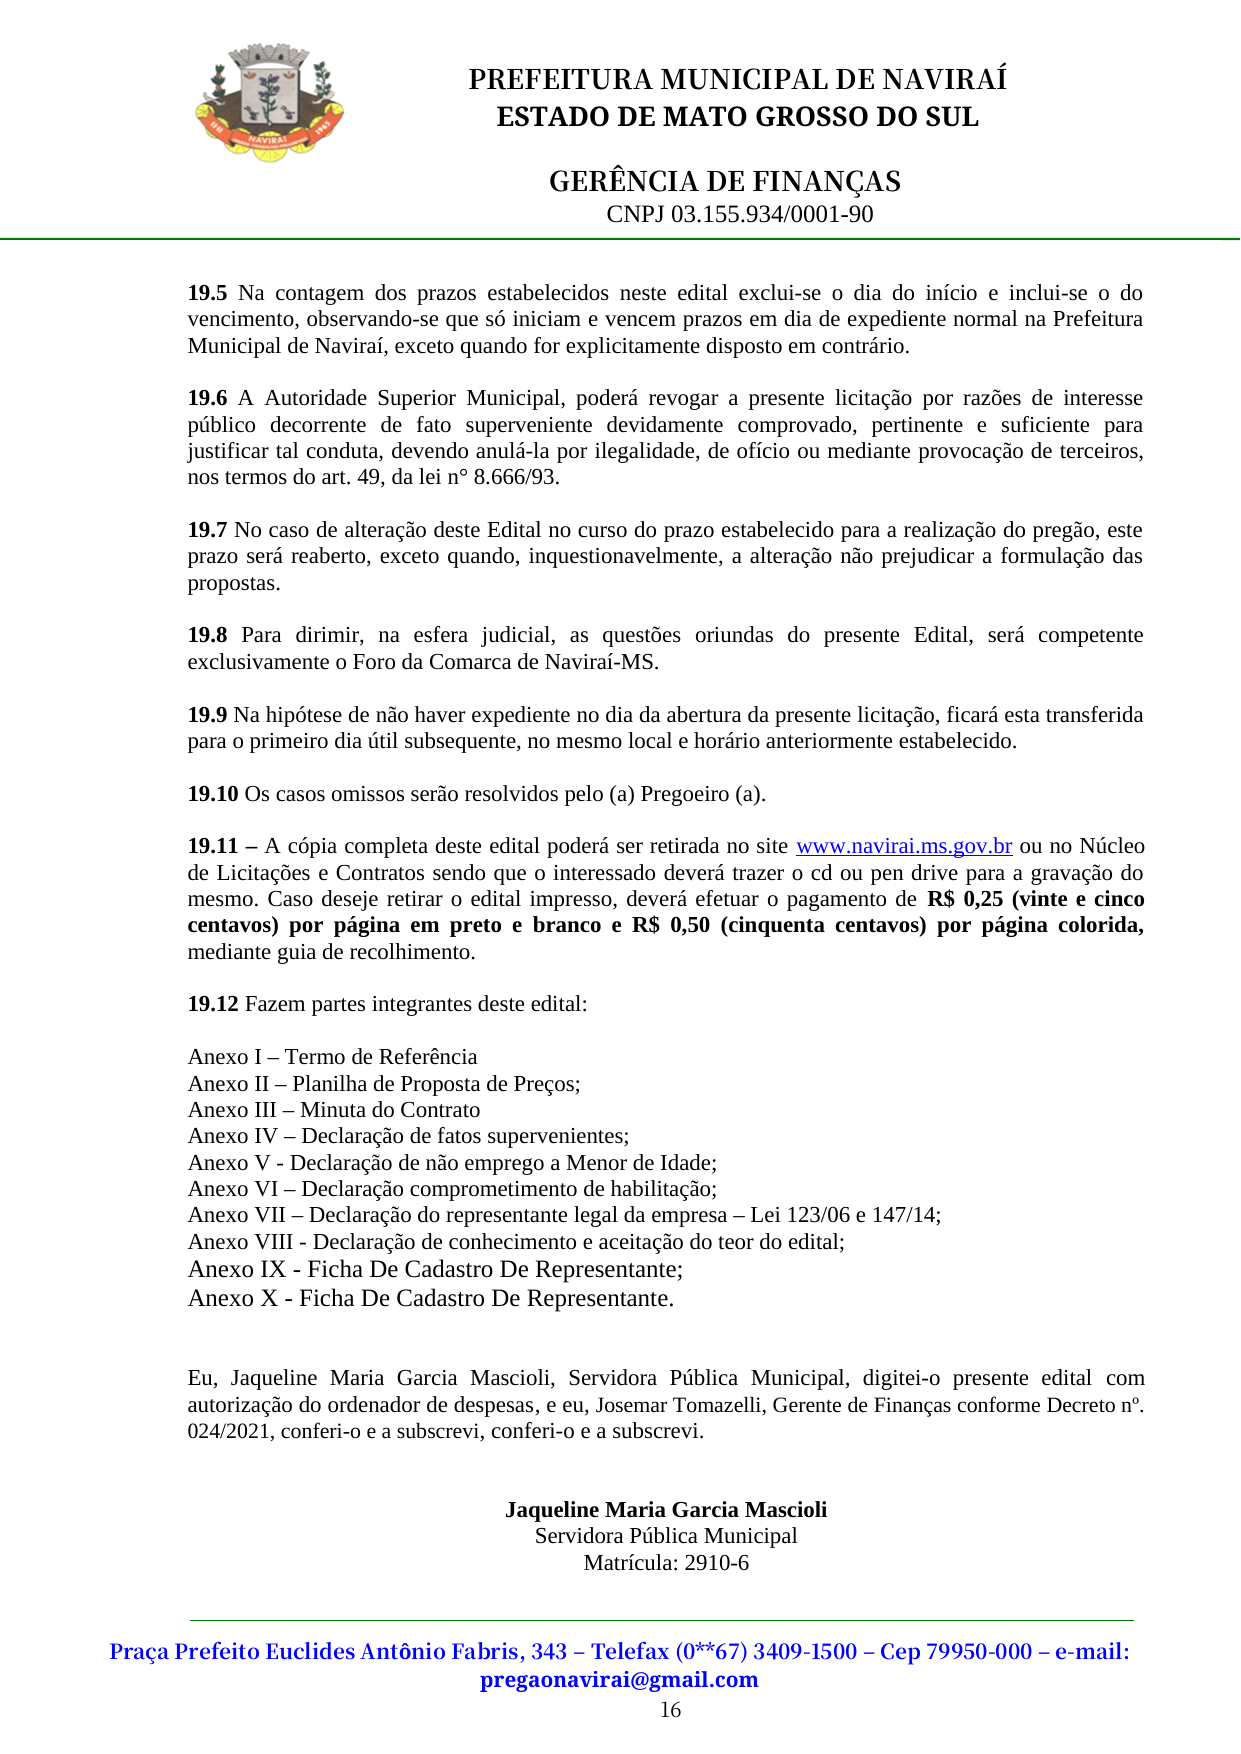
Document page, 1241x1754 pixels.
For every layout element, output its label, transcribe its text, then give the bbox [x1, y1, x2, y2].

text 19.8 Para dirimir, na esfera judicial, as questões oriundas do presente Edital, será competente exclusivamente o Foro da Comarca de Naviraí-MS. [187, 622, 1145, 674]
text Jaqueline Maria Garcia Mascioli [187, 1496, 1145, 1522]
text Anexo II – Planilha de Proposta de Preços; [187, 1069, 1145, 1096]
text Anexo V - Declaração de não emprego a Menor de Idade; [187, 1149, 1145, 1175]
text Anexo I – Termo de Referência [187, 1043, 1145, 1069]
text Anexo IV – Declaração de fatos supervenientes; [187, 1122, 1145, 1149]
text Anexo IX - Ficha De Cadastro De Representante; [187, 1254, 1145, 1283]
text 19.6 A Autoridade Superior Municipal, poderá revogar a presente licitação por razões de interesse público decorrente de fato superveniente devidamente comprovado, pertinente e suficiente para justificar tal conduta, devendo anulá-la por ilegalidade, de ofício ou mediante provocação de terceiros, nos termos do art. 49, da lei n° 8.666/93. [187, 384, 1145, 490]
text Eu, Jaqueline Maria Garcia Mascioli, Servidora Pública Municipal, digitei-o presente edital com autorização do ordenador de despesas, e eu, Josemar Tomazelli, Gerente de Finanças conforme Decreto nº. 024/2021, conferi-o e a subscrevi, conferi-o e a subscrevi. [187, 1364, 1145, 1443]
text Anexo VI – Declaração comprometimento de habilitação; [187, 1175, 1145, 1201]
text 19.10 Os casos omissos serão resolvidos pelo (a) Pregoeiro (a). [187, 780, 1145, 806]
text 19.9 Na hipótese de não haver expediente no dia da abertura da presente licitação, ficará esta transferida para o primeiro dia útil subsequente, no mesmo local e horário anteriormente estabelecido. [187, 701, 1145, 753]
text 19.11 – A cópia completa deste edital poderá ser retirada no site www.navirai.ms.gov.br ou no Núcleo de Licitações e Contratos sendo que o interessado deverá trazer o cd ou pen drive para a gravação do mesmo. Caso deseje retirar o edital impresso, deverá efetuar o pagamento de R$ 0,25 (vinte e cinco centavos) por página em preto e branco e R$ 0,50 (cinquenta centavos) por página colorida, mediante guia de recolhimento. [187, 832, 1145, 964]
text 19.7 No caso de alteração deste Edital no curso do prazo estabelecido para a realização do pregão, este prazo será reaberto, exceto quando, inquestionavelmente, a alteração não prejudicar a formulação das propostas. [187, 516, 1145, 595]
text Anexo III – Minuta do Contrato [187, 1096, 1145, 1122]
text 19.12 Fazem partes integrantes deste edital: [187, 991, 1145, 1017]
text Anexo X - Ficha De Cadastro De Representante. [187, 1283, 1145, 1312]
text Anexo VIII - Declaração de conhecimento e aceitação do teor do edital; [187, 1228, 1145, 1254]
text 19.5 Na contagem dos prazos estabelecidos neste edital exclui-se o dia do início e inclui-se o do vencimento, observando-se que só iniciam e vencem prazos em dia de expediente normal na Prefeitura Municipal de Naviraí, exceto quando for explicitamente disposto em contrário. [187, 279, 1145, 358]
text Anexo VII – Declaração do representante legal da empresa – Lei 123/06 e 147/14; [187, 1201, 1145, 1228]
text Servidora Pública Municipal [187, 1522, 1145, 1549]
text Matrícula: 2910-6 [187, 1549, 1145, 1575]
